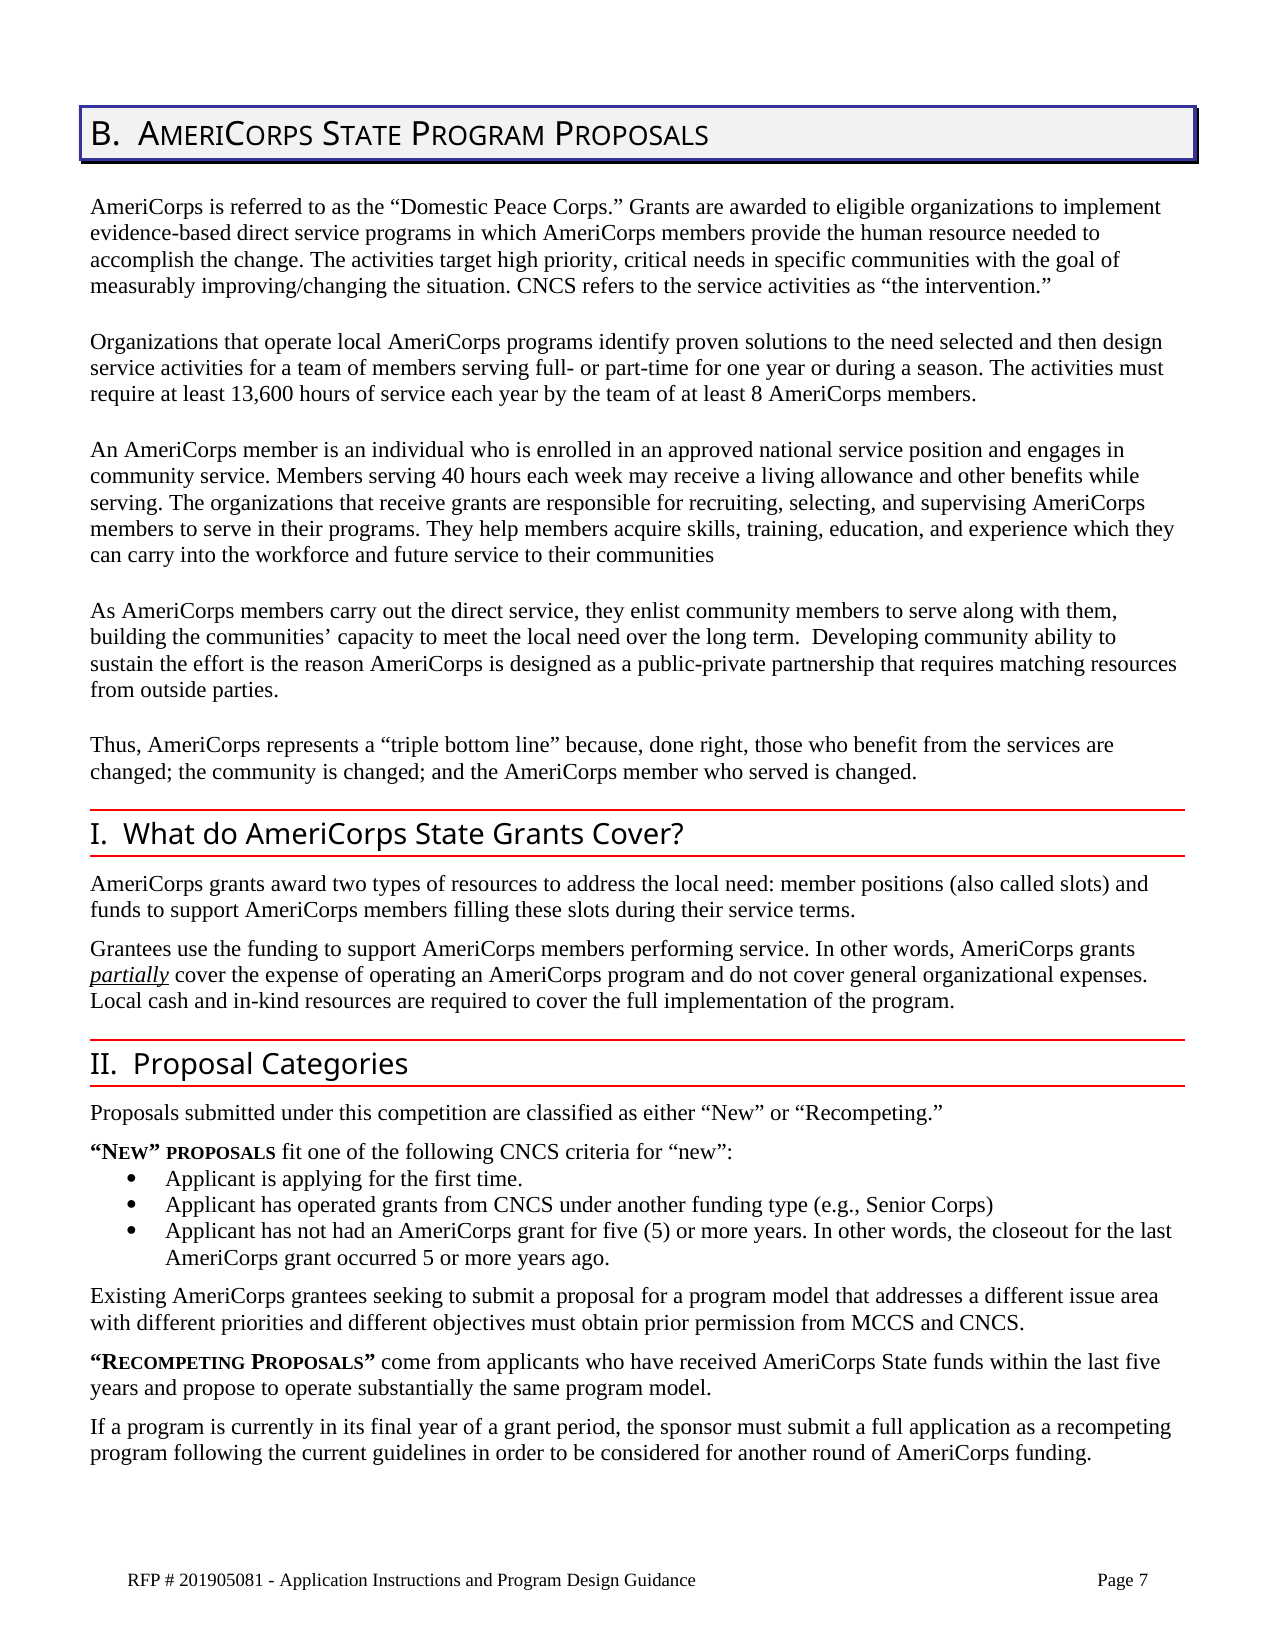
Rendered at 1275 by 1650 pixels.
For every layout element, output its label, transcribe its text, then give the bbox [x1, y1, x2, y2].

subtitle I. What do AmeriCorps State Grants Cover? [90, 811, 1185, 855]
text An AmeriCorps member is an individual who is enrolled in an approved national service position and engages in community service. Members serving 40 hours each week may receive a living allowance and other benefits while serving. The organizations that receive grants are responsible for recruiting, selecting, and supervising AmeriCorps members to serve in their programs. They help members acquire skills, training, education, and experience which they can carry into the workforce and future service to their communities [90, 436, 1185, 568]
text AmeriCorps is referred to as the “Domestic Peace Corps.” Grants are awarded to eligible organizations to implement evidence-based direct service programs in which AmeriCorps members provide the human resource needed to accomplish the change. The activities target high priority, critical needs in specific communities with the goal of measurably improving/changing the situation. CNCS refers to the service activities as “the intervention.” [90, 193, 1185, 298]
subtitle II. Proposal Categories [90, 1041, 1185, 1085]
text As AmeriCorps members carry out the direct service, they enlist community members to serve along with them, building the communities’ capacity to meet the local need over the long term. Developing community ability to sustain the effort is the reason AmeriCorps is designed as a public-private partnership that requires matching resources from outside parties. [90, 597, 1185, 702]
list Applicant has operated grants from CNCS under another funding type (e.g., Senior Corps) [127, 1191, 1185, 1217]
text If a program is currently in its final year of a grant period, the sponsor must submit a full application as a recompeting program following the current guidelines in order to be considered for another round of AmeriCorps funding. [90, 1413, 1185, 1466]
text Proposals submitted under this competition are classified as either “New” or “Recompeting.” [90, 1099, 1185, 1126]
list Applicant has not had an AmeriCorps grant for five (5) or more years. In other words, the closeout for the last AmeriCorps grant occurred 5 or more years ago. [127, 1217, 1185, 1270]
text Organizations that operate local AmeriCorps programs identify proven solutions to the need selected and then design service activities for a team of members serving full- or part-time for one year or during a season. The activities must require at least 13,600 hours of service each year by the team of at least 8 AmeriCorps members. [90, 328, 1185, 407]
text AmeriCorps grants award two types of resources to address the local need: member positions (also called slots) and funds to support AmeriCorps members filling these slots during their service terms. [90, 870, 1185, 922]
text “New” proposals fit one of the following CNCS criteria for “new”: [90, 1138, 1185, 1165]
text Grantees use the funding to support AmeriCorps members performing service. In other words, AmeriCorps grants partially cover the expense of operating an AmeriCorps program and do not cover general organizational expenses. Local cash and in-kind resources are required to cover the full implementation of the program. [90, 935, 1185, 1014]
text Existing AmeriCorps grantees seeking to submit a proposal for a program model that addresses a different issue area with different priorities and different objectives must obtain prior permission from MCCS and CNCS. [90, 1283, 1185, 1335]
subtitle B. AmeriCorps State Program Proposals [82, 108, 1193, 158]
list Applicant is applying for the first time. [127, 1165, 1185, 1191]
text “Recompeting Proposals” come from applicants who have received AmeriCorps State funds within the last five years and propose to operate substantially the same program model. [90, 1348, 1185, 1401]
text Thus, AmeriCorps represents a “triple bottom line” because, done right, those who benefit from the services are changed; the community is changed; and the AmeriCorps member who served is changed. [90, 731, 1185, 784]
